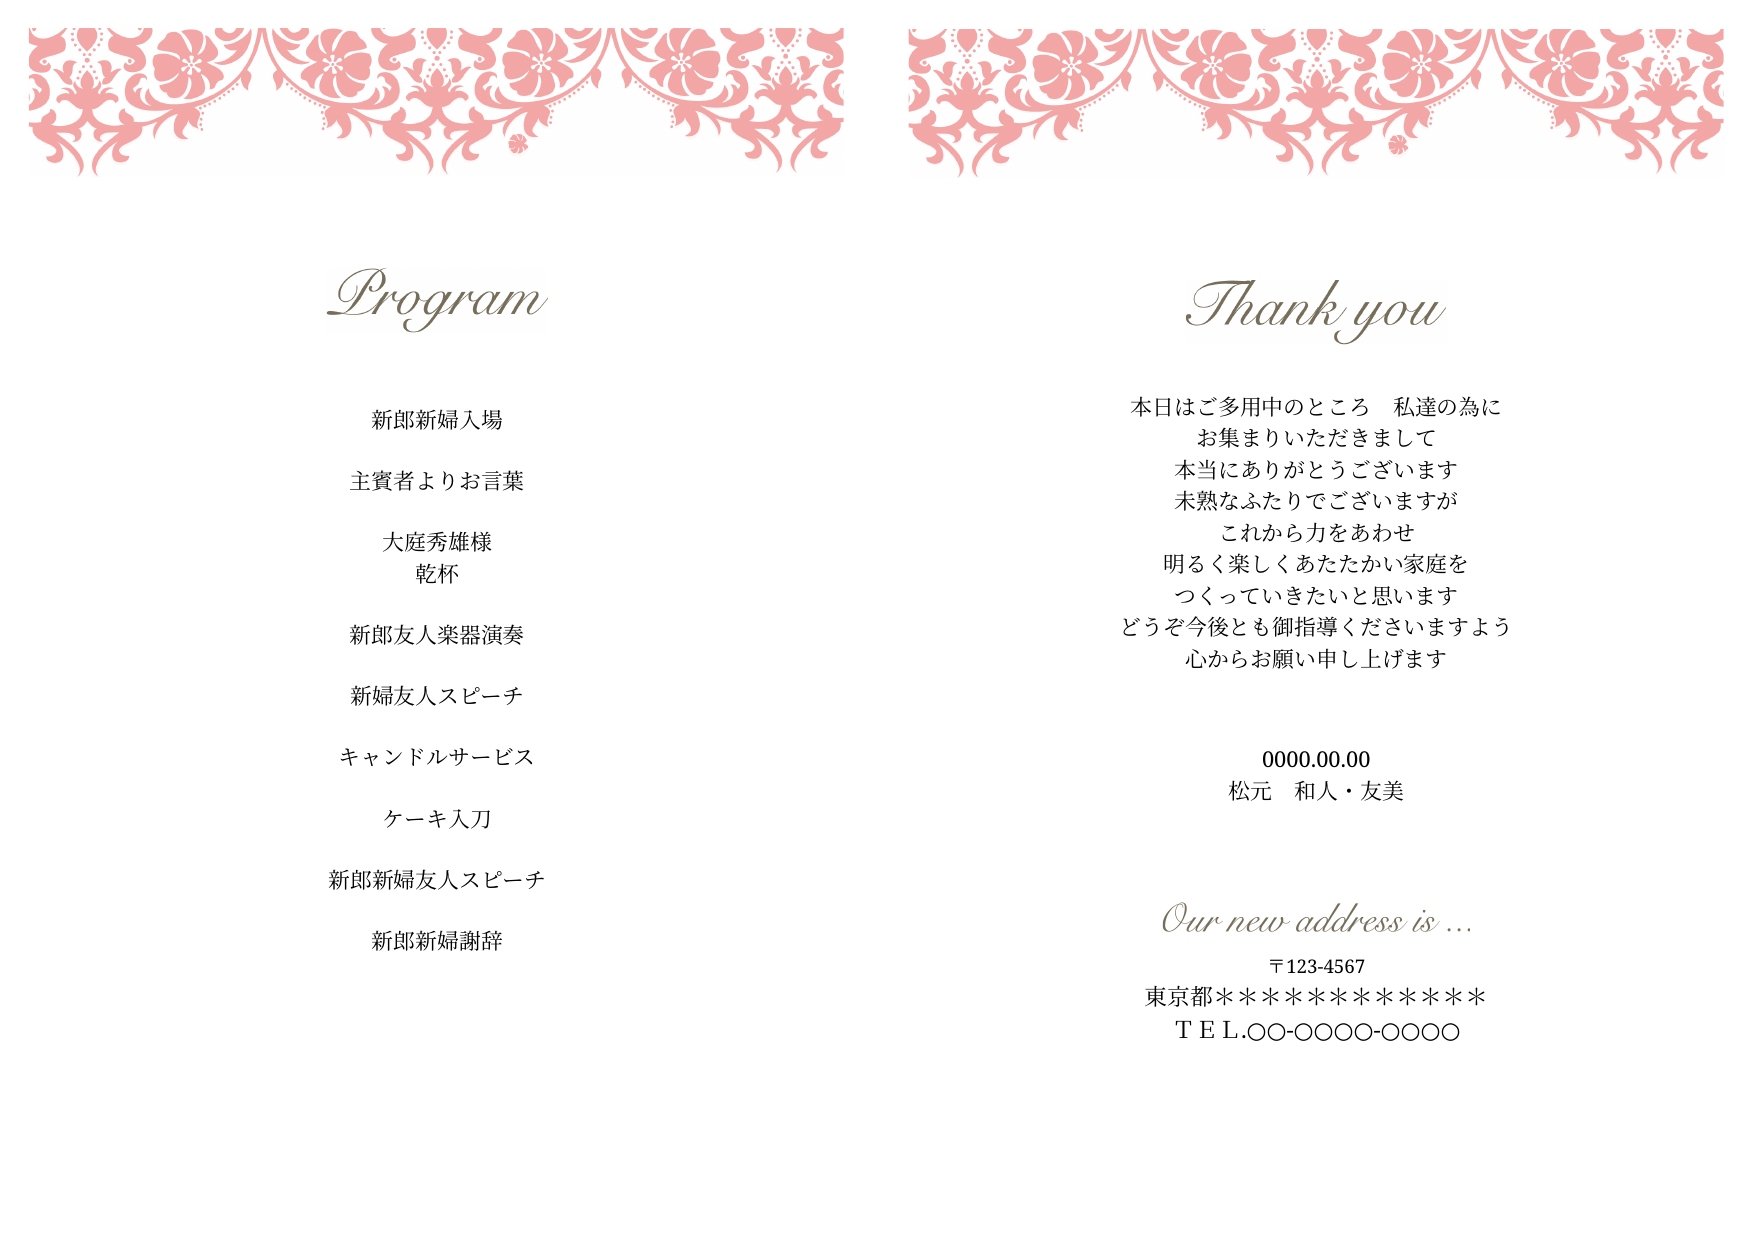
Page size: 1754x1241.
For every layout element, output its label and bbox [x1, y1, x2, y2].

picture [1162, 902, 1470, 932]
picture [326, 267, 548, 333]
picture [1185, 280, 1447, 345]
picture [28, 28, 844, 177]
picture [908, 29, 1724, 178]
